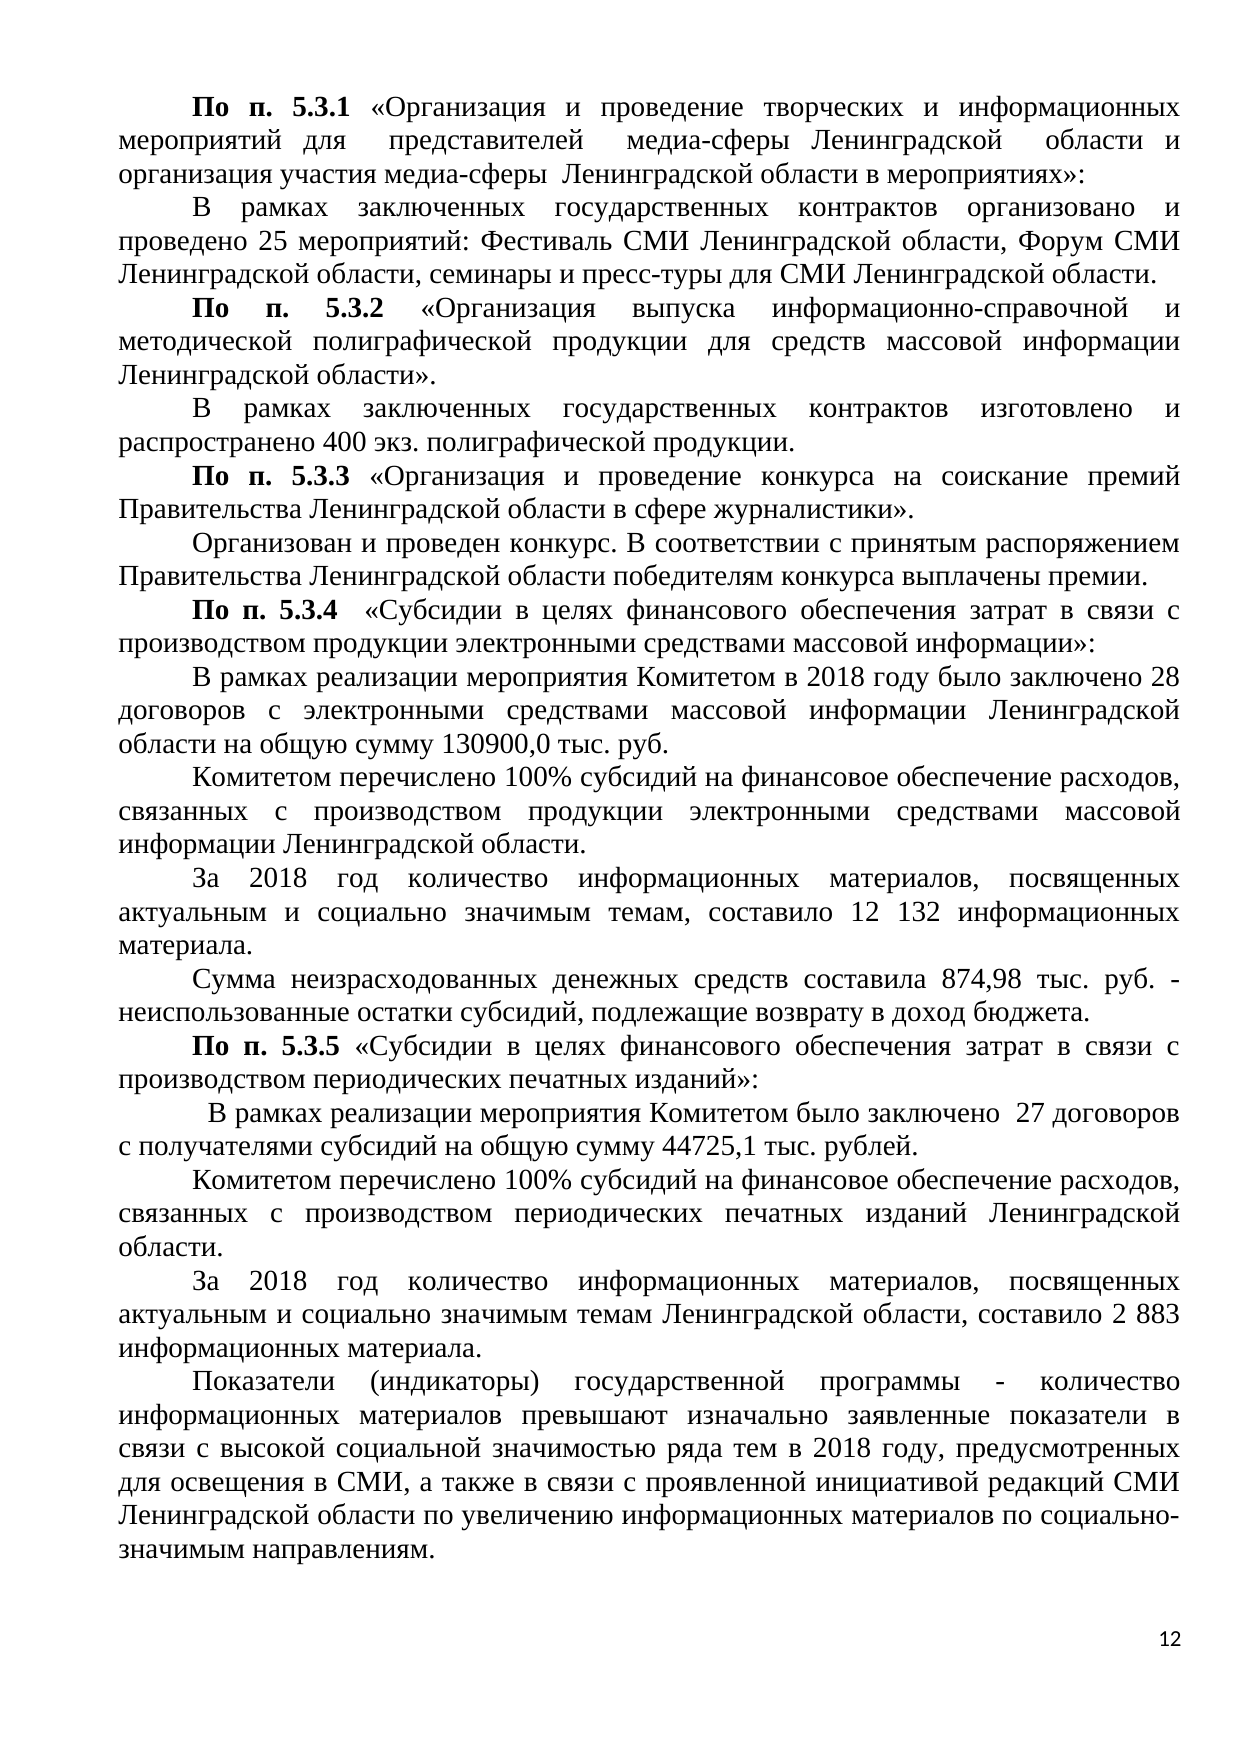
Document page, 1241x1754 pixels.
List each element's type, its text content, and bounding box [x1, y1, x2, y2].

text Комитетом перечислено 100% субсидий на финансовое обеспечение расходов, связанных с производством продукции электронными средствами массовой информации Ленинградской области. [118, 759, 1181, 860]
text За 2018 год количество информационных материалов, посвященных актуальным и социально значимым темам Ленинградской области, составило 2 883 информационных материала. [118, 1263, 1181, 1363]
text Показатели (индикаторы) государственной программы - количество информационных материалов превышают изначально заявленные показатели в связи с высокой социальной значимостью ряда тем в 2018 году, предусмотренных для освещения в СМИ, а также в связи с проявленной инициативой редакций СМИ Ленинградской области по увеличению информационных материалов по социально-значимым направлениям. [118, 1363, 1181, 1564]
text В рамках заключенных государственных контрактов организовано и проведено 25 мероприятий: Фестиваль СМИ Ленинградской области, Форум СМИ Ленинградской области, семинары и пресс-туры для СМИ Ленинградской области. [118, 189, 1181, 290]
text За 2018 год количество информационных материалов, посвященных актуальным и социально значимым темам, составило 12 132 информационных материала. [118, 860, 1181, 961]
text По п. 5.3.4 «Субсидии в целях финансового обеспечения затрат в связи с производством продукции электронными средствами массовой информации»: [118, 592, 1181, 659]
text Комитетом перечислено 100% субсидий на финансовое обеспечение расходов, связанных с производством периодических печатных изданий Ленинградской области. [118, 1162, 1181, 1263]
text По п. 5.3.3 «Организация и проведение конкурса на соискание премий Правительства Ленинградской области в сфере журналистики». [118, 458, 1181, 525]
text Сумма неизрасходованных денежных средств составила 874,98 тыс. руб. - неиспользованные остатки субсидий, подлежащие возврату в доход бюджета. [118, 961, 1181, 1028]
text Организован и проведен конкурс. В соответствии с принятым распоряжением Правительства Ленинградской области победителям конкурса выплачены премии. [118, 525, 1181, 592]
text В рамках реализации мероприятия Комитетом было заключено 27 договоров с получателями субсидий на общую сумму 44725,1 тыс. рублей. [118, 1095, 1181, 1162]
text По п. 5.3.1 «Организация и проведение творческих и информационных мероприятий для представителей медиа-сферы Ленинградской области и организация участия медиа-сферы Ленинградской области в мероприятиях»: [118, 89, 1181, 189]
text В рамках заключенных государственных контрактов изготовлено и распространено 400 экз. полиграфической продукции. [118, 391, 1181, 458]
text В рамках реализации мероприятия Комитетом в 2018 году было заключено 28 договоров с электронными средствами массовой информации Ленинградской области на общую сумму 130900,0 тыс. руб. [118, 659, 1181, 759]
text По п. 5.3.2 «Организация выпуска информационно-справочной и методической полиграфической продукции для средств массовой информации Ленинградской области». [118, 290, 1181, 391]
text По п. 5.3.5 «Субсидии в целях финансового обеспечения затрат в связи с производством периодических печатных изданий»: [118, 1028, 1181, 1095]
